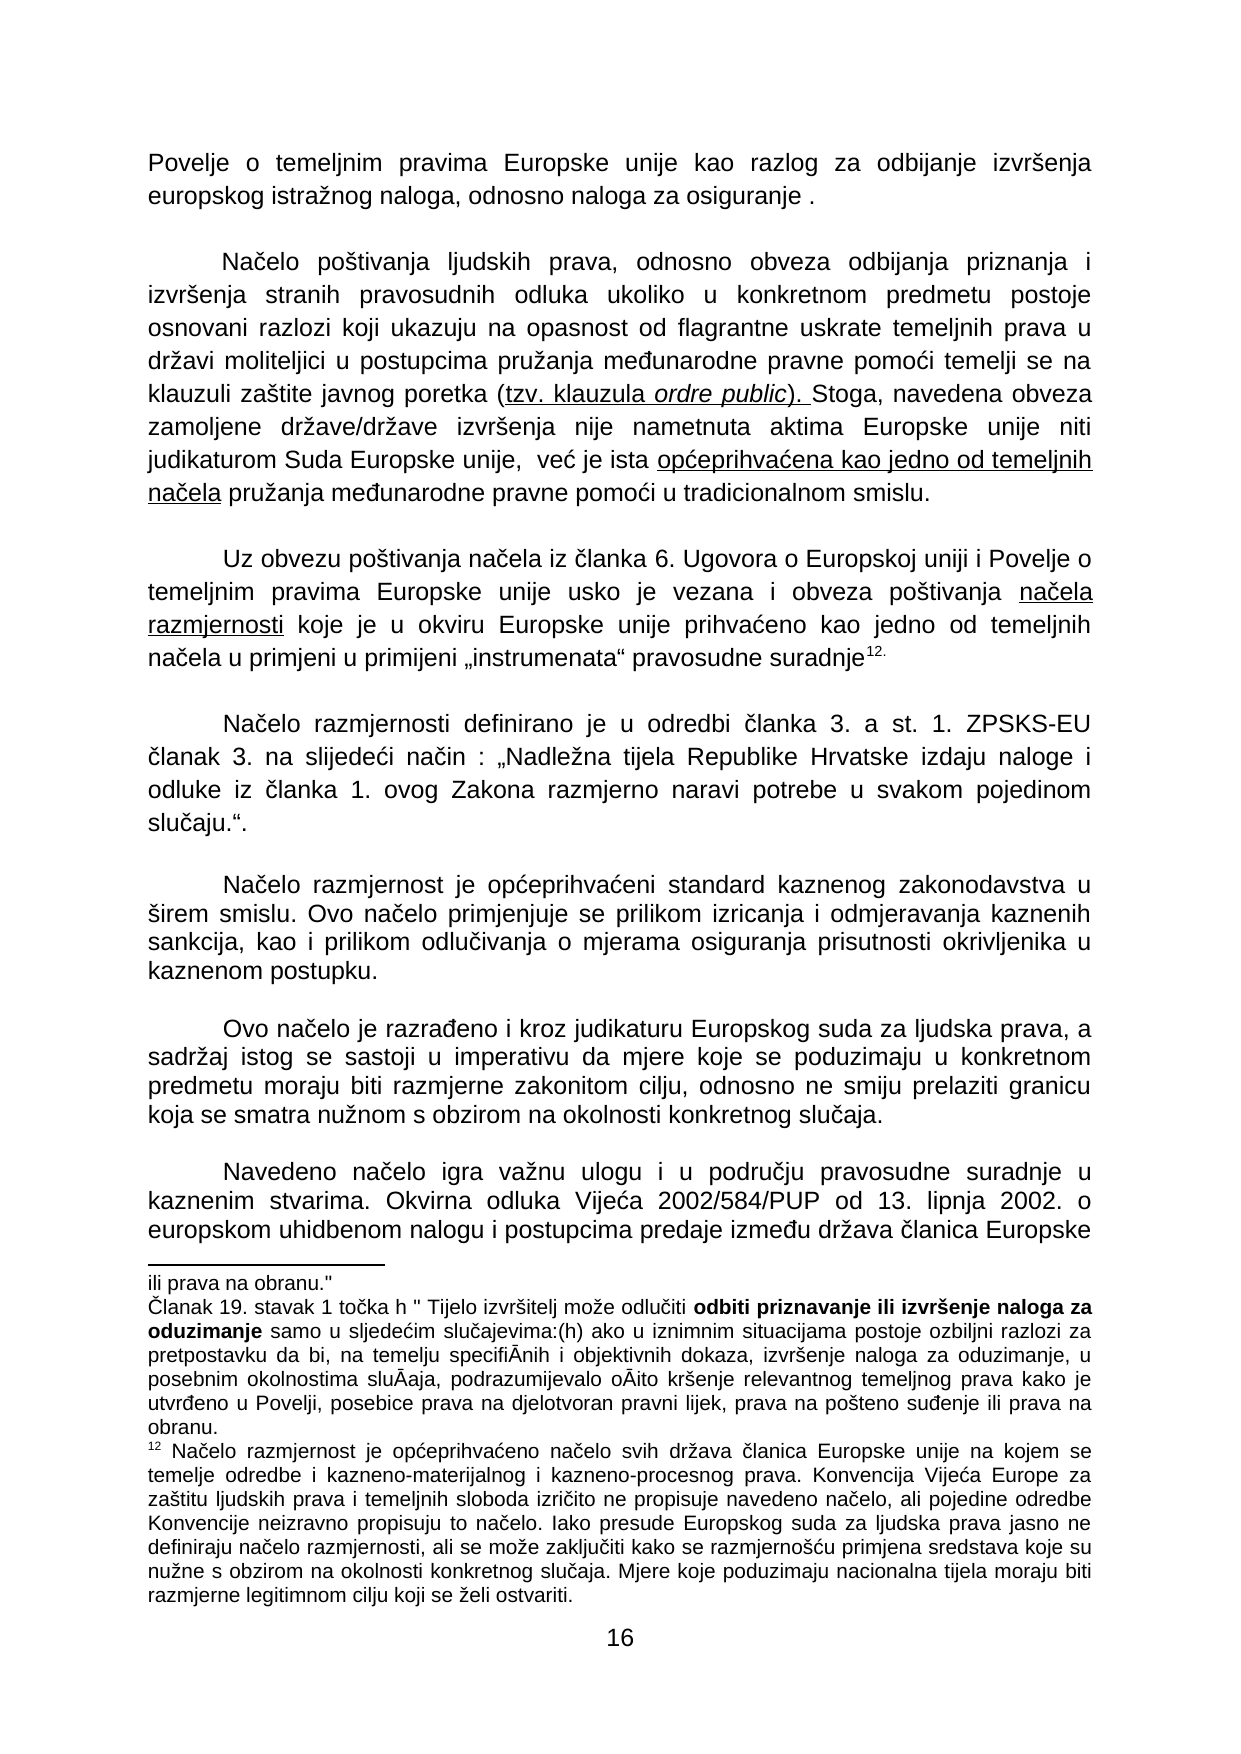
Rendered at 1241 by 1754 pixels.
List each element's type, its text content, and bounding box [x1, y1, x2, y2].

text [148, 1157, 1093, 1243]
text Načelo razmjernost je općeprihvaćeni standard kaznenog zakonodavstva u širem smislu. Ovo načelo primjenjuje se prilikom izricanja i odmjeravanja kaznenih sankcija, kao i prilikom odlučivanja o mjerama osiguranja prisutnosti okrivljenika u kaznenom postupku. [148, 870, 1093, 985]
text Uz obvezu poštivanja načela iz članka 6. Ugovora o Europskoj uniji i Povelje o temeljnim pravima Europske unije usko je vezana i obveza poštivanja načela razmjernosti koje je u okviru Europske unije prihvaćeno kao jedno od temeljnih načela u primjeni u primijeni „instrumenata“ pravosudne suradnje. [148, 544, 1093, 672]
text Načelo poštivanja ljudskih prava, odnosno obveza odbijanja priznanja i izvršenja stranih pravosudnih odluka ukoliko u konkretnom predmetu postoje osnovani razlozi koji ukazuju na opasnost od flagrantne uskrate temeljnih prava u državi moliteljici u postupcima pružanja međunarodne pravne pomoći temelji se na klauzuli zaštite javnog poretka (tzv. klauzula ordre public). Stoga, navedena obveza zamoljene države/države izvršenja nije nametnuta aktima Europske unije niti judikaturom Suda Europske unije, već je ista općeprihvaćena kao jedno od temeljnih načela pružanja međunarodne pravne pomoći u tradicionalnom smislu. [148, 247, 1093, 507]
text Načelo razmjernosti definirano je u odredbi članka 3. a st. 1. ZPSKS-EU članak 3. na slijedeći način : „Nadležna tijela Republike Hrvatske izdaju naloge i odluke iz članka 1. ovog Zakona razmjerno naravi potrebe u svakom pojedinom slučaju.“. [148, 709, 1093, 837]
text Ovo načelo je razrađeno i kroz judikaturu Europskog suda za ljudska prava, a sadržaj istog se sastoji u imperativu da mjere koje se poduzimaju u konkretnom predmetu moraju biti razmjerne zakonitom cilju, odnosno ne smiju prelaziti granicu koja se smatra nužnom s obzirom na okolnosti konkretnog slučaja. [148, 1013, 1093, 1128]
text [148, 148, 1093, 209]
